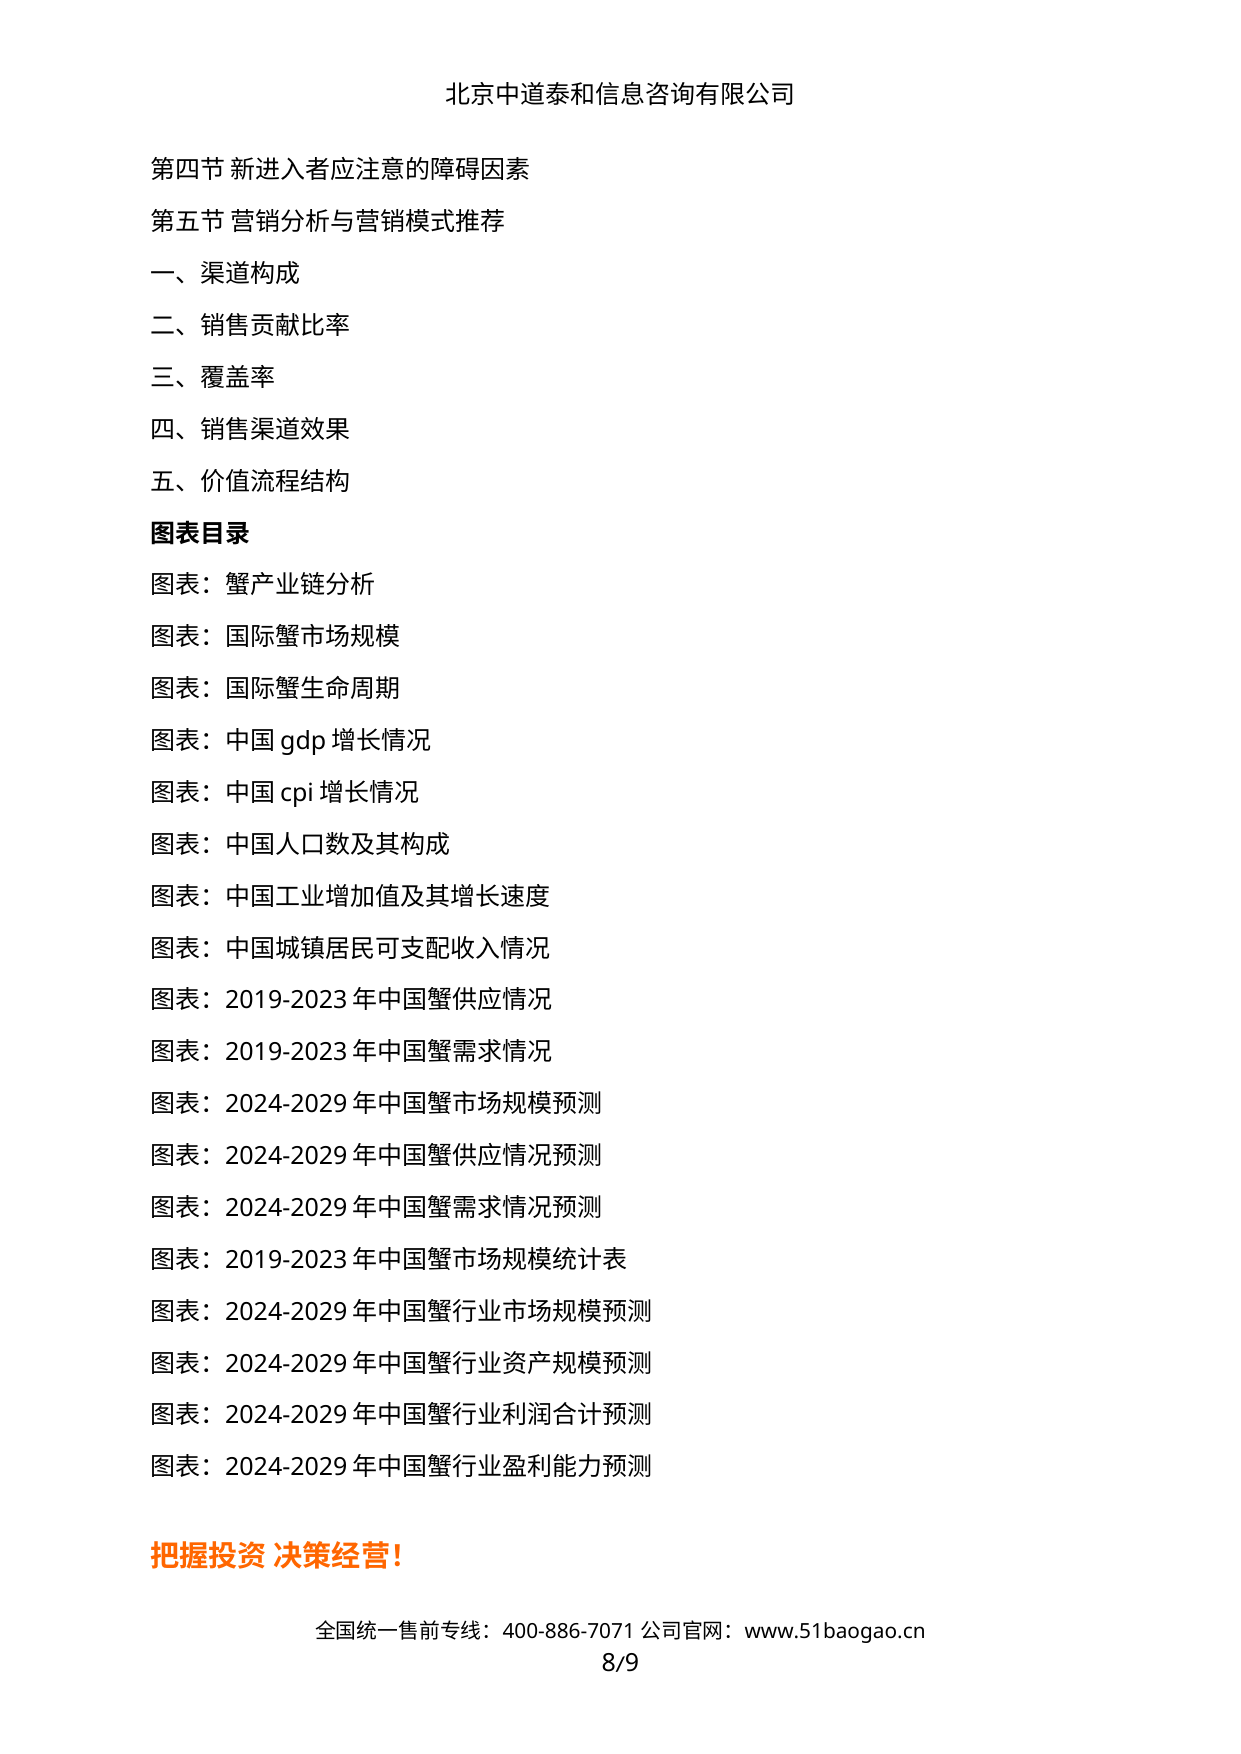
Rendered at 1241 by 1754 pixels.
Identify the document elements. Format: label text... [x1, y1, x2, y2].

text 第五节 营销分析与营销模式推荐 [150, 202, 1090, 238]
text 图表：国际蟹市场规模 [150, 617, 1090, 653]
text 图表：2024-2029年中国蟹行业资产规模预测 [150, 1343, 1090, 1379]
text 二、销售贡献比率 [150, 306, 1090, 342]
text 图表：2024-2029年中国蟹市场规模预测 [150, 1084, 1090, 1120]
text 图表：2024-2029年中国蟹行业利润合计预测 [150, 1395, 1090, 1431]
text 图表：中国cpi增长情况 [150, 772, 1090, 809]
text 图表：2019-2023年中国蟹需求情况 [150, 1032, 1090, 1068]
text 四、销售渠道效果 [150, 409, 1090, 446]
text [150, 1499, 1090, 1575]
text 五、价值流程结构 [150, 461, 1090, 497]
text 图表目录 [150, 513, 1090, 549]
text 图表：中国gdp增长情况 [150, 721, 1090, 757]
text 图表：2019-2023年中国蟹供应情况 [150, 980, 1090, 1016]
text 图表：中国人口数及其构成 [150, 824, 1090, 861]
text 图表：中国工业增加值及其增长速度 [150, 876, 1090, 912]
text 图表：2024-2029年中国蟹行业盈利能力预测 [150, 1447, 1090, 1483]
text 图表：2024-2029年中国蟹供应情况预测 [150, 1136, 1090, 1172]
text 图表：中国城镇居民可支配收入情况 [150, 928, 1090, 964]
text 图表：2024-2029年中国蟹行业市场规模预测 [150, 1291, 1090, 1327]
text 图表：蟹产业链分析 [150, 565, 1090, 601]
text 三、覆盖率 [150, 357, 1090, 394]
text 图表：2019-2023年中国蟹市场规模统计表 [150, 1239, 1090, 1276]
text 第四节 新进入者应注意的障碍因素 [150, 150, 1090, 186]
text 一、渠道构成 [150, 254, 1090, 290]
text 图表：2024-2029年中国蟹需求情况预测 [150, 1187, 1090, 1224]
text 图表：国际蟹生命周期 [150, 669, 1090, 705]
